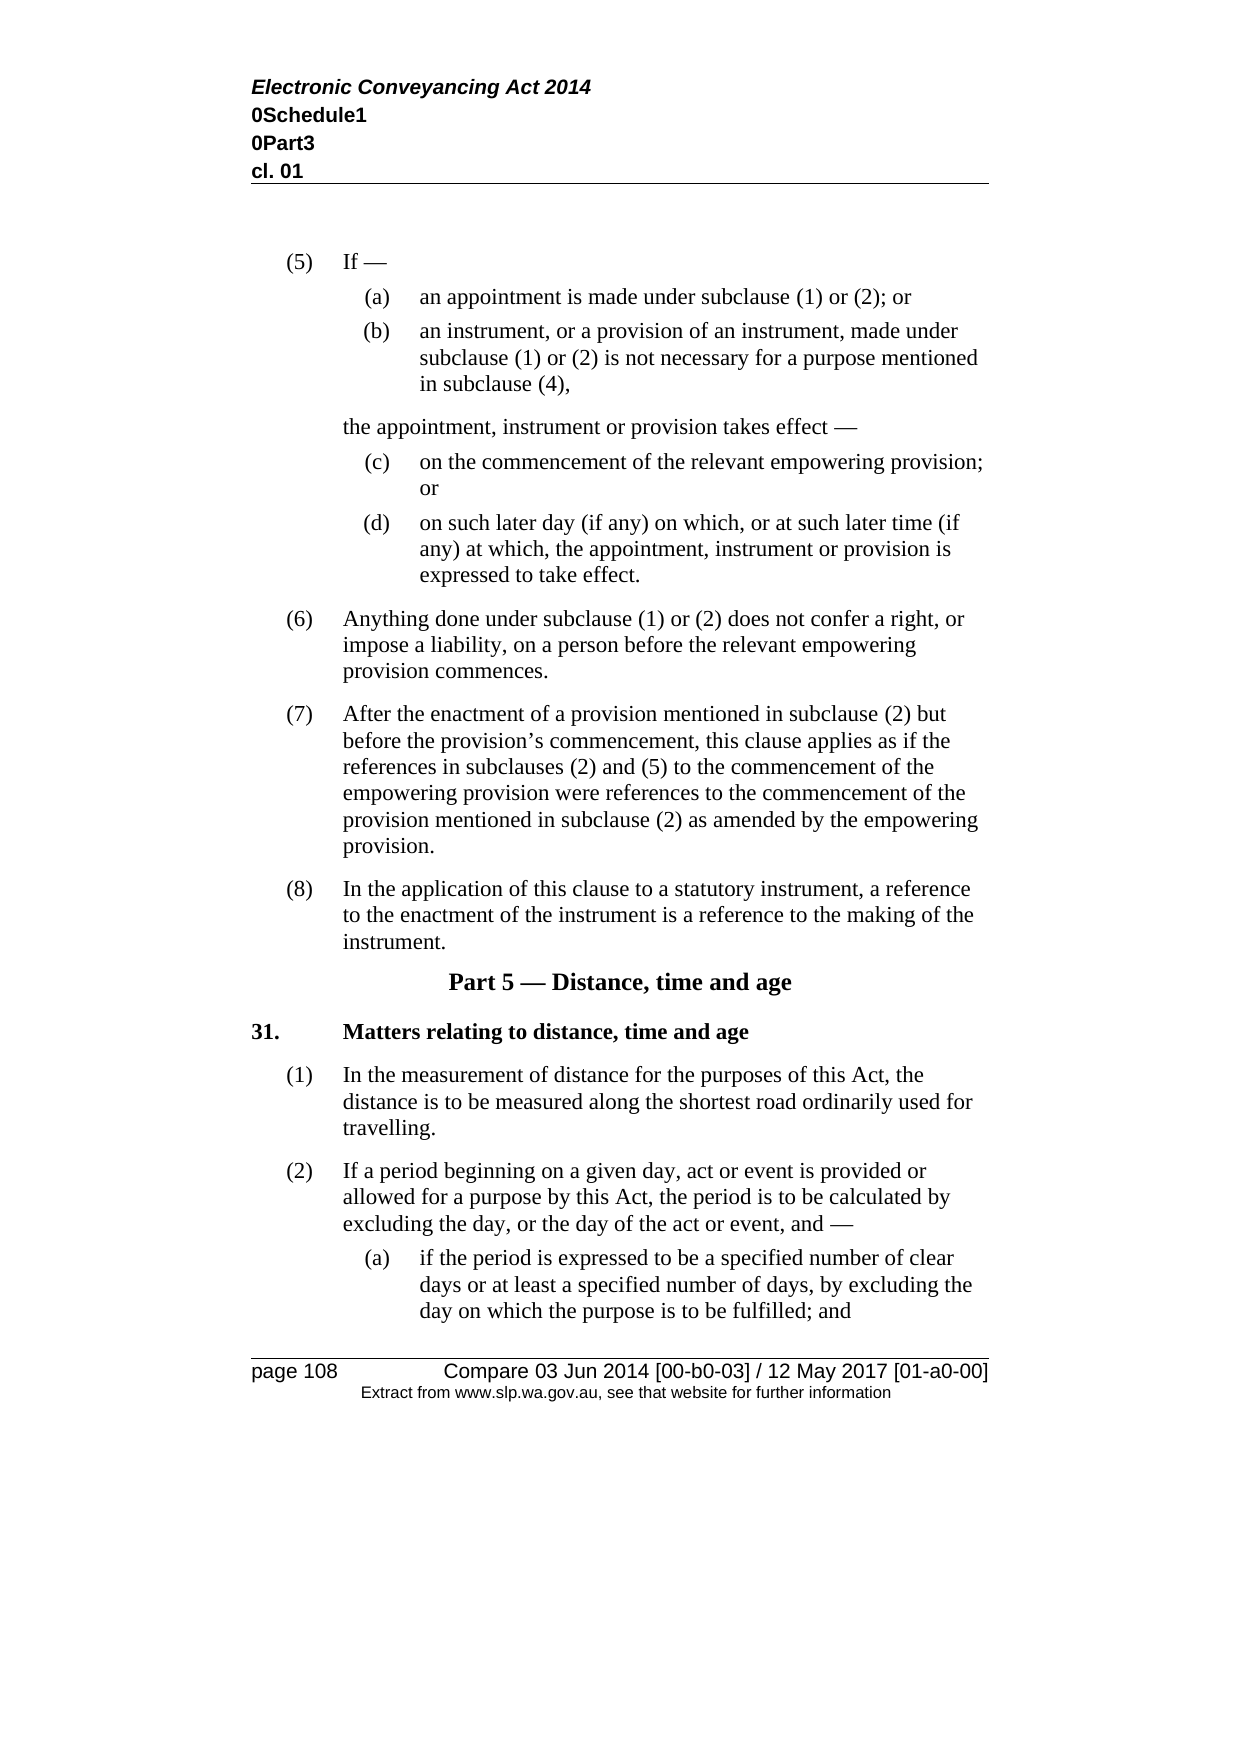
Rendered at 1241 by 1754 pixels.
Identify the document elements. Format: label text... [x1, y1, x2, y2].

subtitle Part 5 — Distance, time and age [251, 967, 989, 995]
text (a) an appointment is made under subclause (1) or (2); or [251, 283, 989, 309]
text the appointment, instrument or provision takes effect — [251, 413, 989, 439]
text (c) on the commencement of the relevant empowering provision; or [251, 448, 989, 501]
text (b) an instrument, or a provision of an instrument, made under subclause (1) or (2) is not necessary for a purpose mentioned in subclause (4), [251, 317, 989, 396]
text (6) Anything done under subclause (1) or (2) does not confer a right, or impose a liability, on a person before the relevant empowering provision commences. [251, 604, 989, 684]
text (8) In the application of this clause to a statutory instrument, a reference to the enactment of the instrument is a reference to the making of the instrument. [251, 875, 989, 954]
text (d) on such later day (if any) on which, or at such later time (if any) at which, the appointment, instrument or provision is expressed to take effect. [251, 509, 989, 588]
text (7) After the enactment of a provision mentioned in subclause (2) but before the provision’s commencement, this clause applies as if the references in subclauses (2) and (5) to the commencement of the empowering provision were references to the commencement of the provision mentioned in subclause (2) as amended by the empowering provision. [251, 700, 989, 858]
text (5) If — [251, 248, 989, 274]
text (1) In the measurement of distance for the purposes of this Act, the distance is to be measured along the shortest road ordinarily used for travelling. [251, 1061, 989, 1140]
text (2) If a period beginning on a given day, act or event is provided or allowed for a purpose by this Act, the period is to be calculated by excluding the day, or the day of the act or event, and — [251, 1157, 989, 1236]
text (a) if the period is expressed to be a specified number of clear days or at least a specified number of days, by excluding the day on which the purpose is to be fulfilled; and [251, 1244, 989, 1323]
subtitle 31. Matters relating to distance, time and age [251, 1018, 989, 1045]
